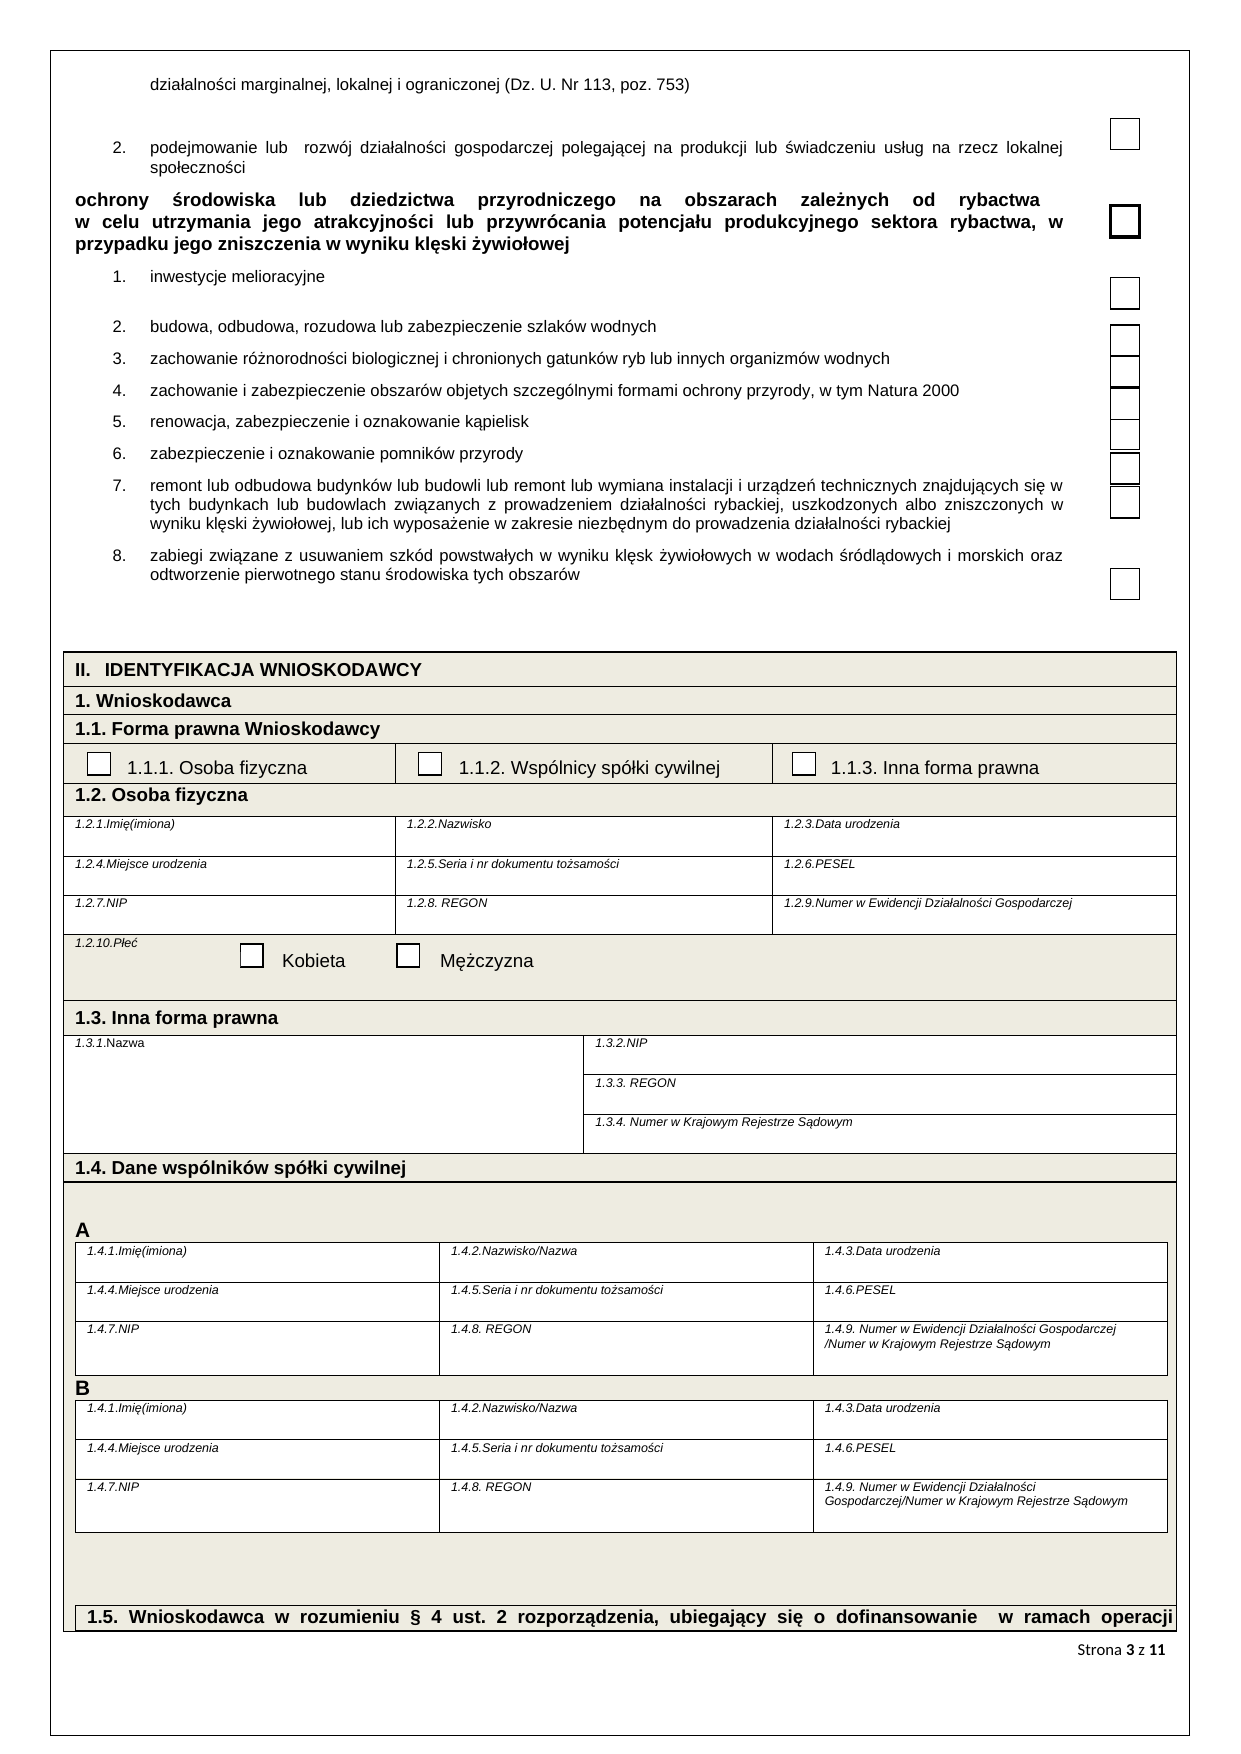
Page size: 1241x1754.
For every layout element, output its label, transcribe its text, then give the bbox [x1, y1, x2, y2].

table_cell 1.2.3.Data urodzenia [773, 817, 1176, 856]
table_cell 1.3.3. REGON [584, 1075, 1176, 1114]
table_cell 1.3.1.Nazwa [64, 1036, 583, 1153]
table_cell 1.2.1.Imię(imiona) [64, 817, 395, 856]
table_cell 1.1.2. Wspólnicy spółki cywilnej [396, 744, 772, 783]
table_cell 1.2.5.Seria i nr dokumentu tożsamości [396, 857, 772, 895]
table_cell 1.2.10.Płeć Kobieta Mężczyzna [64, 935, 1176, 1000]
table_cell 1.2.4.Miejsce urodzenia [64, 857, 395, 895]
table_cell 1.3.4. Numer w Krajowym Rejestrze Sądowym [584, 1115, 1176, 1153]
table_cell 1.2.8. REGON [396, 896, 772, 934]
table_cell A B [64, 1183, 1176, 1631]
table_cell 1.2.9.Numer w Ewidencji Działalności Gospodarczej [773, 896, 1176, 934]
table_cell 1.2.6.PESEL [773, 857, 1176, 895]
table_cell 1.2. Osoba fizyczna [64, 784, 1176, 816]
table_cell 1.1. Forma prawna Wnioskodawcy [64, 715, 1176, 743]
table_cell 1.1.3. Inna forma prawna [773, 744, 1176, 783]
table_cell 1.3. Inna forma prawna [64, 1001, 1176, 1035]
table_cell 1.3.2.NIP [584, 1036, 1176, 1074]
table_header IDENTYFIKACJA WNIOSKODAWCY [64, 653, 1176, 686]
table_cell 1.2.2.Nazwisko [396, 817, 772, 856]
table_cell 1.1.1. Osoba fizyczna [64, 744, 395, 783]
table_cell 1.4. Dane wspólników spółki cywilnej [64, 1154, 1176, 1181]
table_cell 1.2.7.NIP [64, 896, 395, 934]
table_cell 1. Wnioskodawca [64, 687, 1176, 714]
